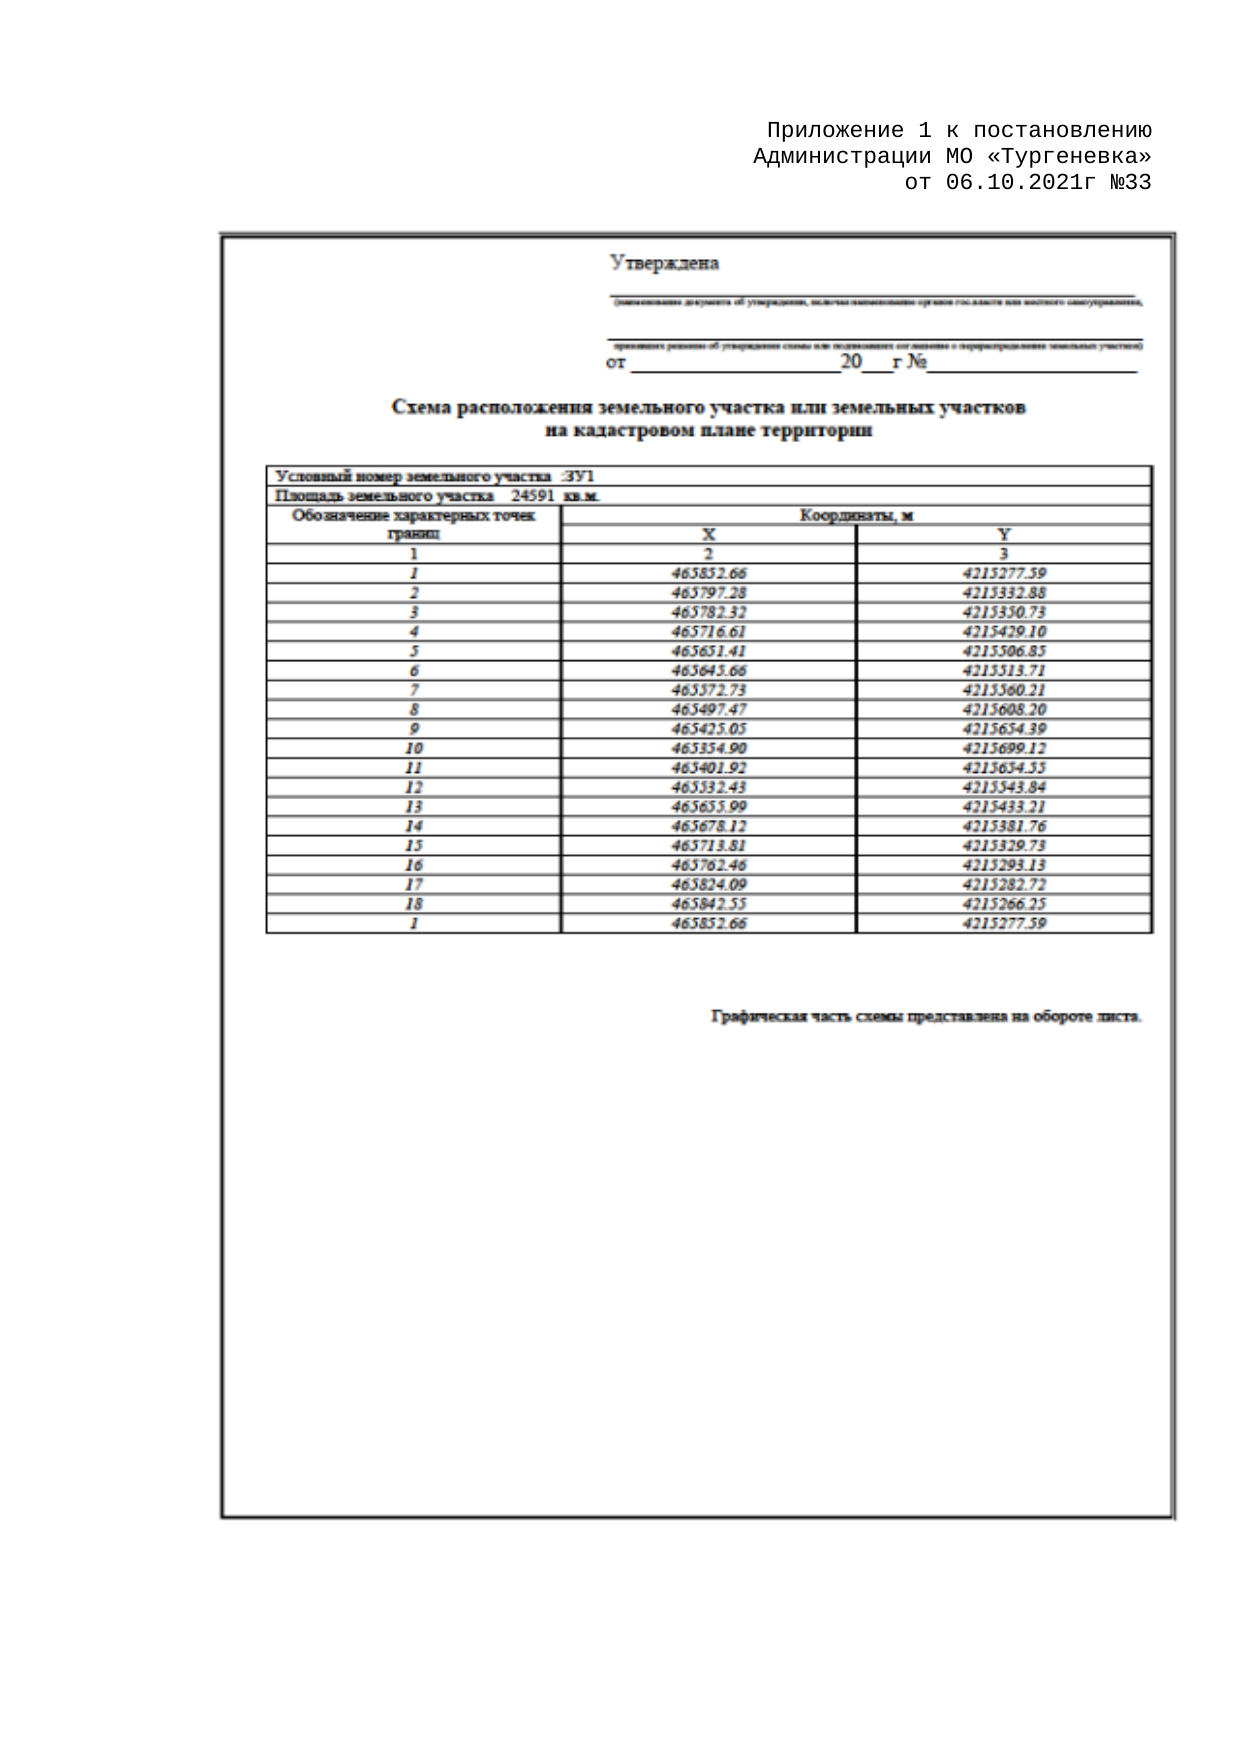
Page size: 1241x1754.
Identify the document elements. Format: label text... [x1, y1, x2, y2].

text Администрации МО «Тургеневка» [177, 144, 1152, 170]
text от 06.10.2021г №33 [177, 170, 1152, 195]
text Приложение 1 к постановлению [177, 118, 1152, 144]
